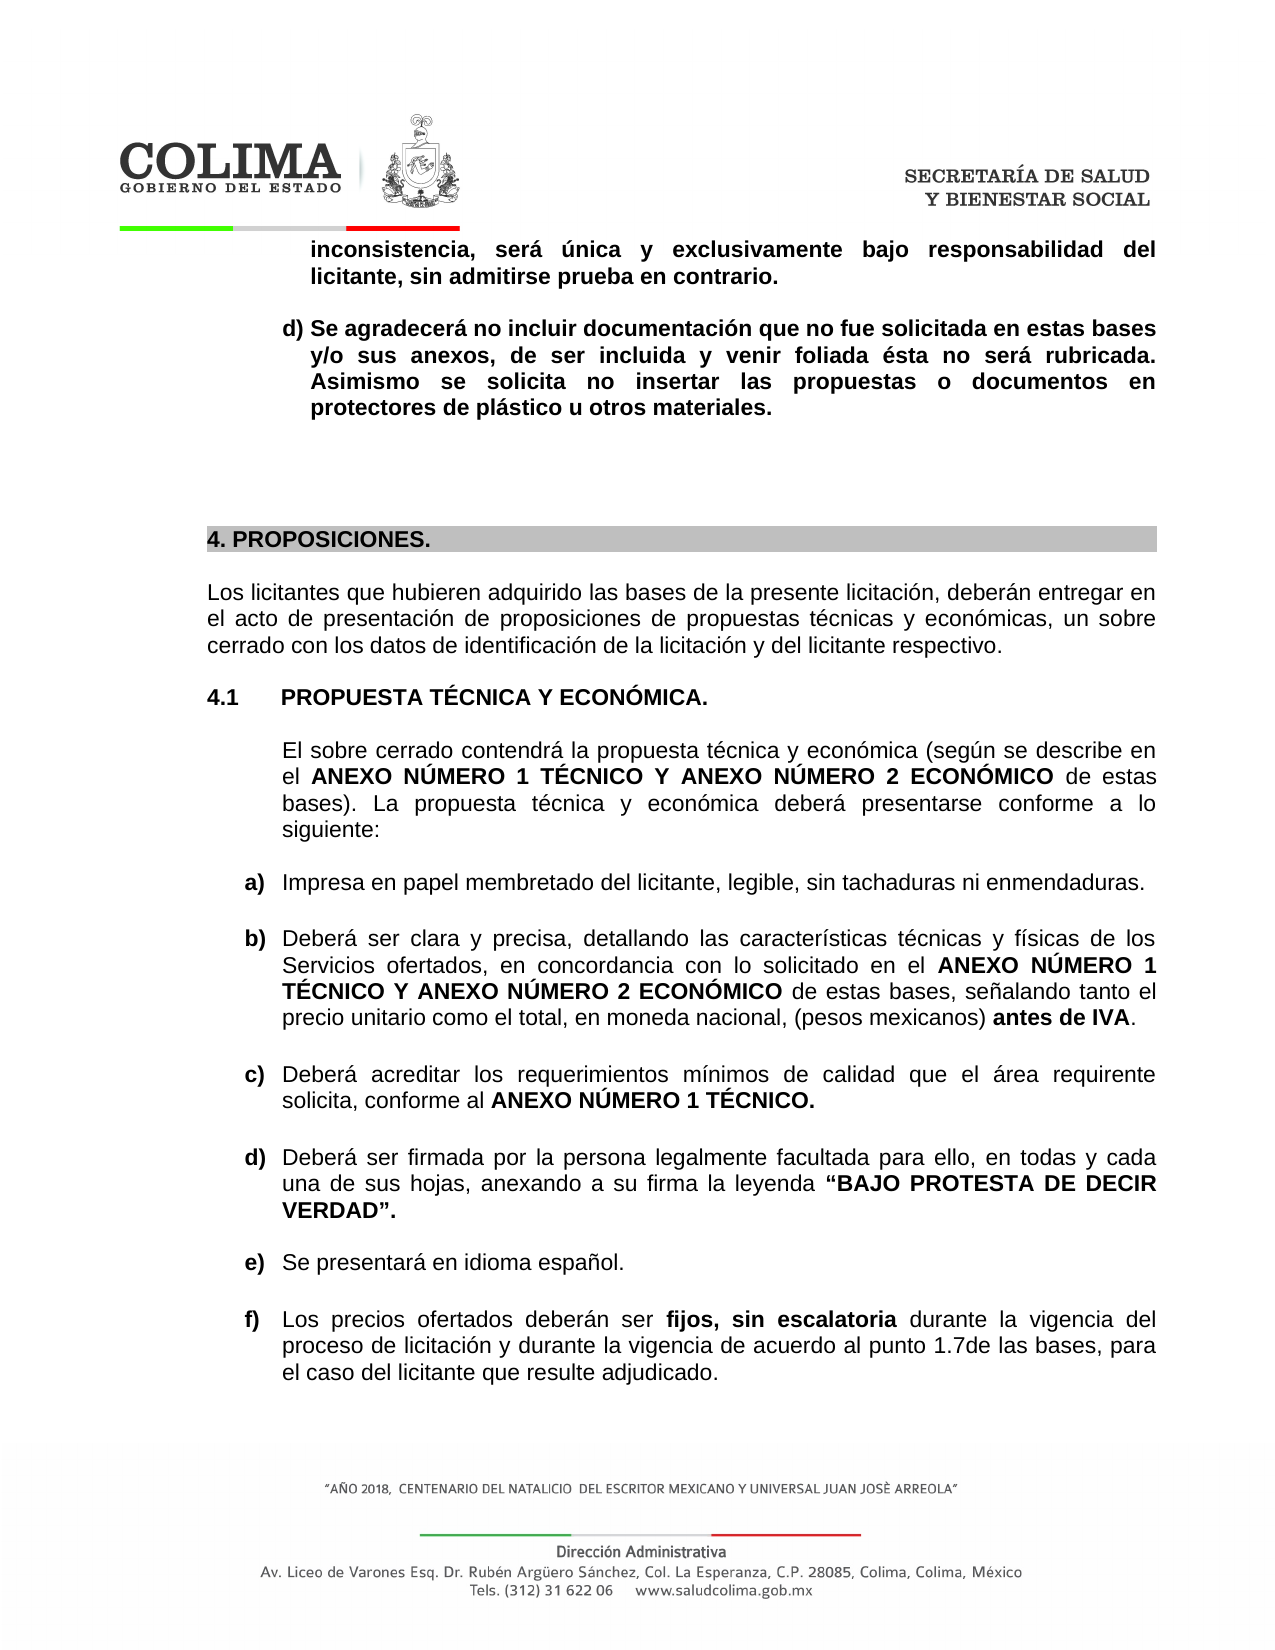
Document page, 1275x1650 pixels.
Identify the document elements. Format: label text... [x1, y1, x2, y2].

picture [3, 29, 1267, 255]
text 4.1 PROPUESTA TÉCNICA Y ECONÓMICA. [207, 684, 1157, 711]
list Deberá ser clara y precisa, detallando las características técnicas y físicas de los Servicios ofertados, en concordancia con lo solicitado en el ANEXO NÚMERO 1 TÉCNICO Y ANEXO NÚMERO 2 ECONÓMICO de estas bases, señalando tanto el precio unitario como el total, en moneda nacional, (pesos mexicanos) antes de IVA. [244, 925, 1157, 1031]
list Deberá ser firmada por la persona legalmente facultada para ello, en todas y cada una de sus hojas, anexando a su firma la leyenda “BAJO PROTESTA DE DECIR VERDAD”. [244, 1144, 1157, 1223]
text Los licitantes que hubieren adquirido las bases de la presente licitación, deberán entregar en el acto de presentación de proposiciones de propuestas técnicas y económicas, un sobre cerrado con los datos de identificación de la licitación y del licitante respectivo. [207, 579, 1157, 658]
list Se presentará en idioma español. [244, 1249, 1157, 1276]
picture [1, 1443, 1275, 1650]
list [273, 236, 1157, 289]
list Los precios ofertados deberán ser fijos, sin escalatoria durante la vigencia del proceso de licitación y durante la vigencia de acuerdo al punto 1.7de las bases, para el caso del licitante que resulte adjudicado. [244, 1306, 1157, 1385]
list Impresa en papel membretado del licitante, legible, sin tachaduras ni enmendaduras. [244, 869, 1157, 895]
text 4. PROPOSICIONES. [207, 526, 1157, 552]
text d) Se agradecerá no incluir documentación que no fue solicitada en estas bases y/o sus anexos, de ser incluida y venir foliada ésta no será rubricada. Asimismo se solicita no insertar las propuestas o documentos en protectores de plástico u otros materiales. [282, 315, 1157, 421]
text El sobre cerrado contendrá la propuesta técnica y económica (según se describe en el ANEXO NÚMERO 1 TÉCNICO Y ANEXO NÚMERO 2 ECONÓMICO de estas bases). La propuesta técnica y económica deberá presentarse conforme a lo siguiente: [282, 737, 1157, 842]
list Deberá acreditar los requerimientos mínimos de calidad que el área requirente solicita, conforme al ANEXO NÚMERO 1 TÉCNICO. [244, 1061, 1157, 1114]
